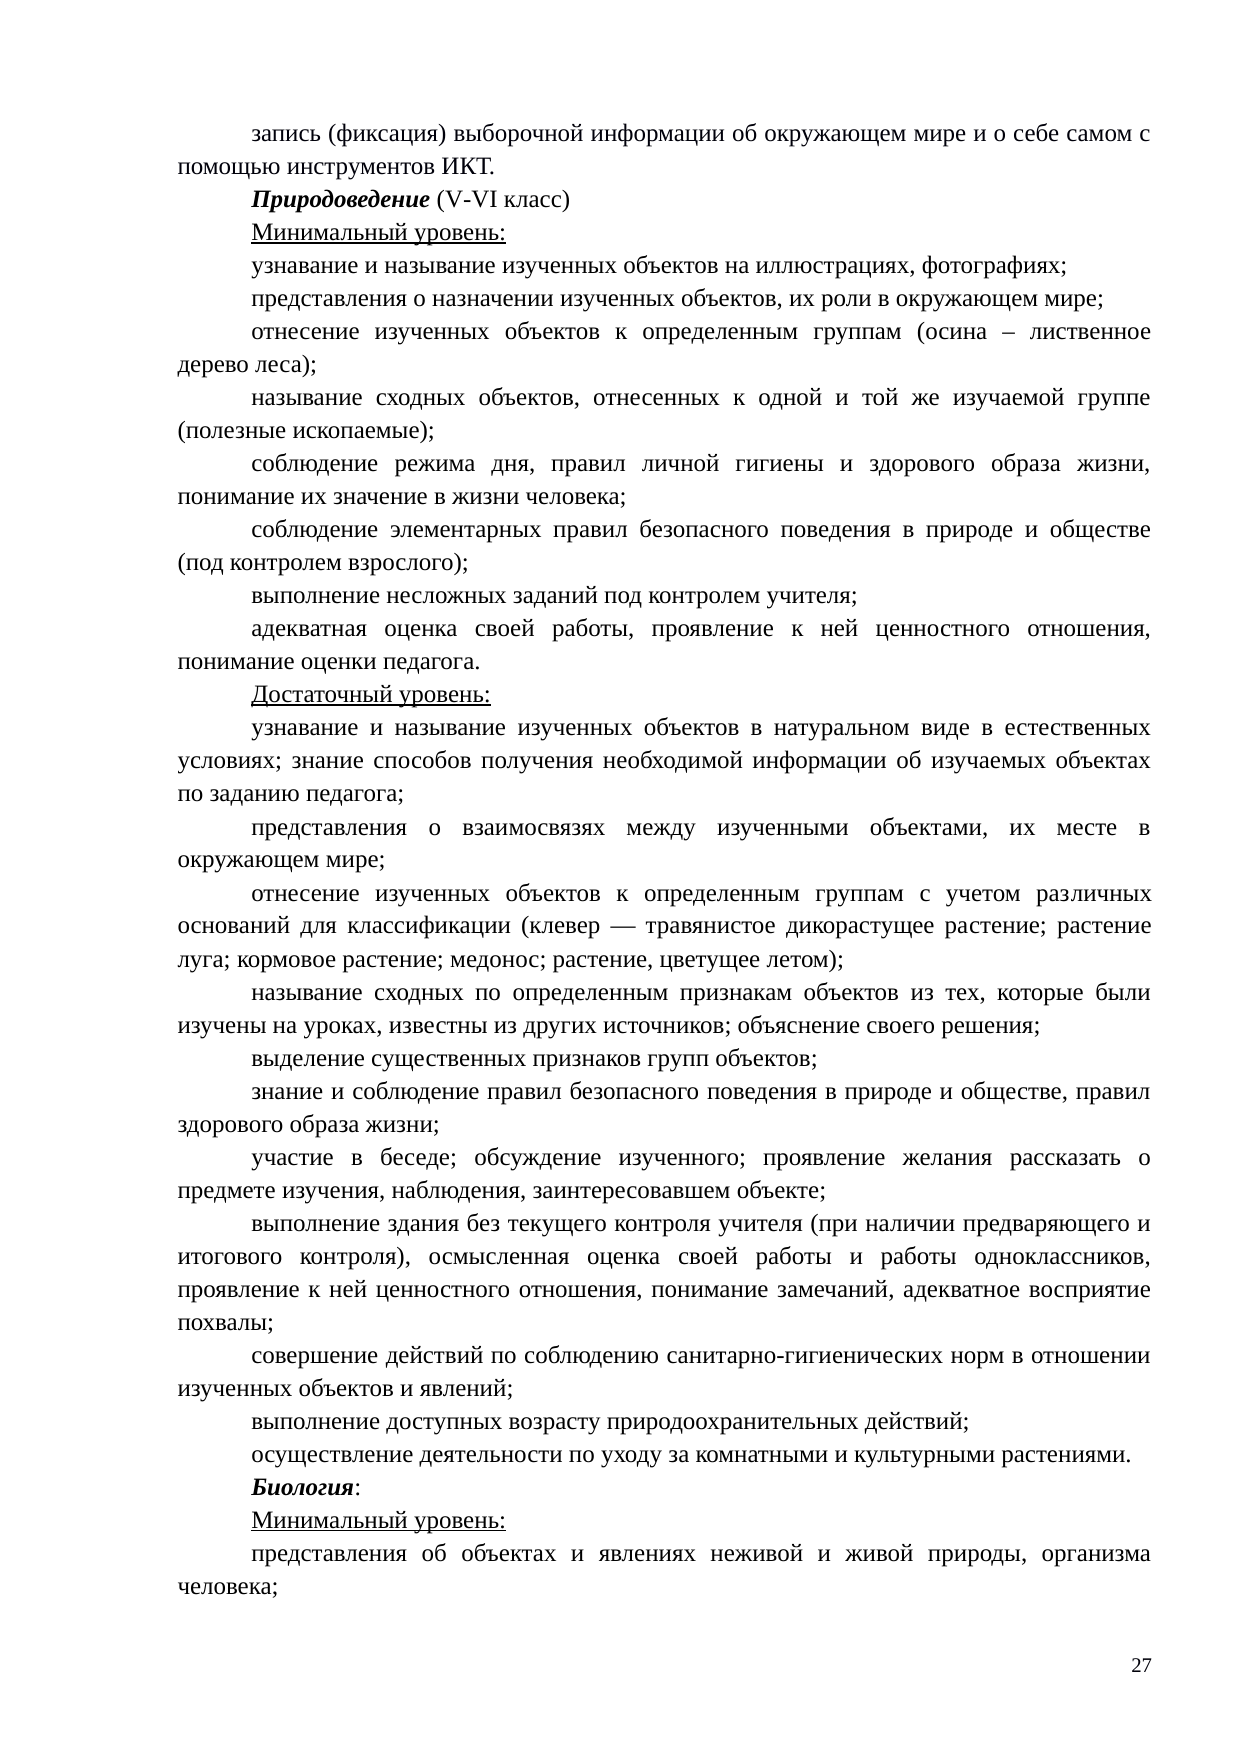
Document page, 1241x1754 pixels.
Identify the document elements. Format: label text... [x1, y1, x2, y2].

list представления об объектах и явлениях неживой и живой природы, организма человека; [177, 1538, 1152, 1600]
list выполнение несложных заданий под контролем учителя; [177, 580, 1152, 609]
list осуществление деятельности по уходу за комнатными и культурными растениями. [177, 1439, 1152, 1468]
list участие в беседе; обсуждение изученного; проявление желания рассказать о предмете изучения, наблюдения, заинтересовавшем объекте; [177, 1142, 1152, 1203]
list выделение существенных признаков групп объектов; [177, 1043, 1152, 1071]
list представления о назначении изученных объектов, их роли в окружающем мире; [177, 283, 1152, 312]
list называние сходных по определенным признакам объектов из тех, которые были изучены на уроках, известны из других источников; объяснение своего решения; [177, 977, 1152, 1038]
list узнавание и называние изученных объектов в натуральном виде в естественных условиях; знание способов получения необходимой информации об изучаемых объектах по заданию педагога; [177, 712, 1152, 807]
list Достаточный уровень: [177, 679, 1152, 708]
list узнавание и называние изученных объектов на иллюстрациях, фотографиях; [177, 250, 1152, 279]
list отнесение изученных объектов к определенным группам с учетом различных оснований для классификации (клевер ― травянистое дикорастущее растение; растение луга; кормовое растение; медонос; растение, цветущее летом); [177, 878, 1152, 972]
text Минимальный уровень: [177, 1505, 1152, 1534]
text Минимальный уровень: [177, 217, 1152, 246]
text Биология: [177, 1472, 1152, 1501]
list представления о взаимосвязях между изученными объектами, их месте в окружающем мире; [177, 812, 1152, 873]
list адекватная оценка своей работы, проявление к ней ценностного отношения, понимание оценки педагога. [177, 613, 1152, 675]
text запись (фиксация) выборочной информации об окружающем мире и о себе самом с помощью инструментов ИКТ. [177, 118, 1152, 180]
list выполнение доступных возрасту природоохранительных действий; [177, 1406, 1152, 1435]
list называние сходных объектов, отнесенных к одной и той же изучаемой группе (полезные ископаемые); [177, 382, 1152, 444]
list знание и соблюдение правил безопасного поведения в природе и обществе, правил здорового образа жизни; [177, 1076, 1152, 1137]
list выполнение здания без текущего контроля учителя (при наличии предваряющего и итогового контроля), осмысленная оценка своей работы и работы одноклассников, проявление к ней ценностного отношения, понимание замечаний, адекватное восприятие похвалы; [177, 1208, 1152, 1336]
list соблюдение режима дня, правил личной гигиены и здорового образа жизни, понимание их значение в жизни человека; [177, 448, 1152, 510]
list совершение действий по соблюдению санитарно-гигиенических норм в отношении изученных объектов и явлений; [177, 1340, 1152, 1402]
text Природоведение (V-VI класс) [177, 184, 1152, 213]
list отнесение изученных объектов к определенным группам (осина – лиственное дерево леса); [177, 316, 1152, 378]
list соблюдение элементарных правил безопасного поведения в природе и обществе (под контролем взрослого); [177, 514, 1152, 576]
